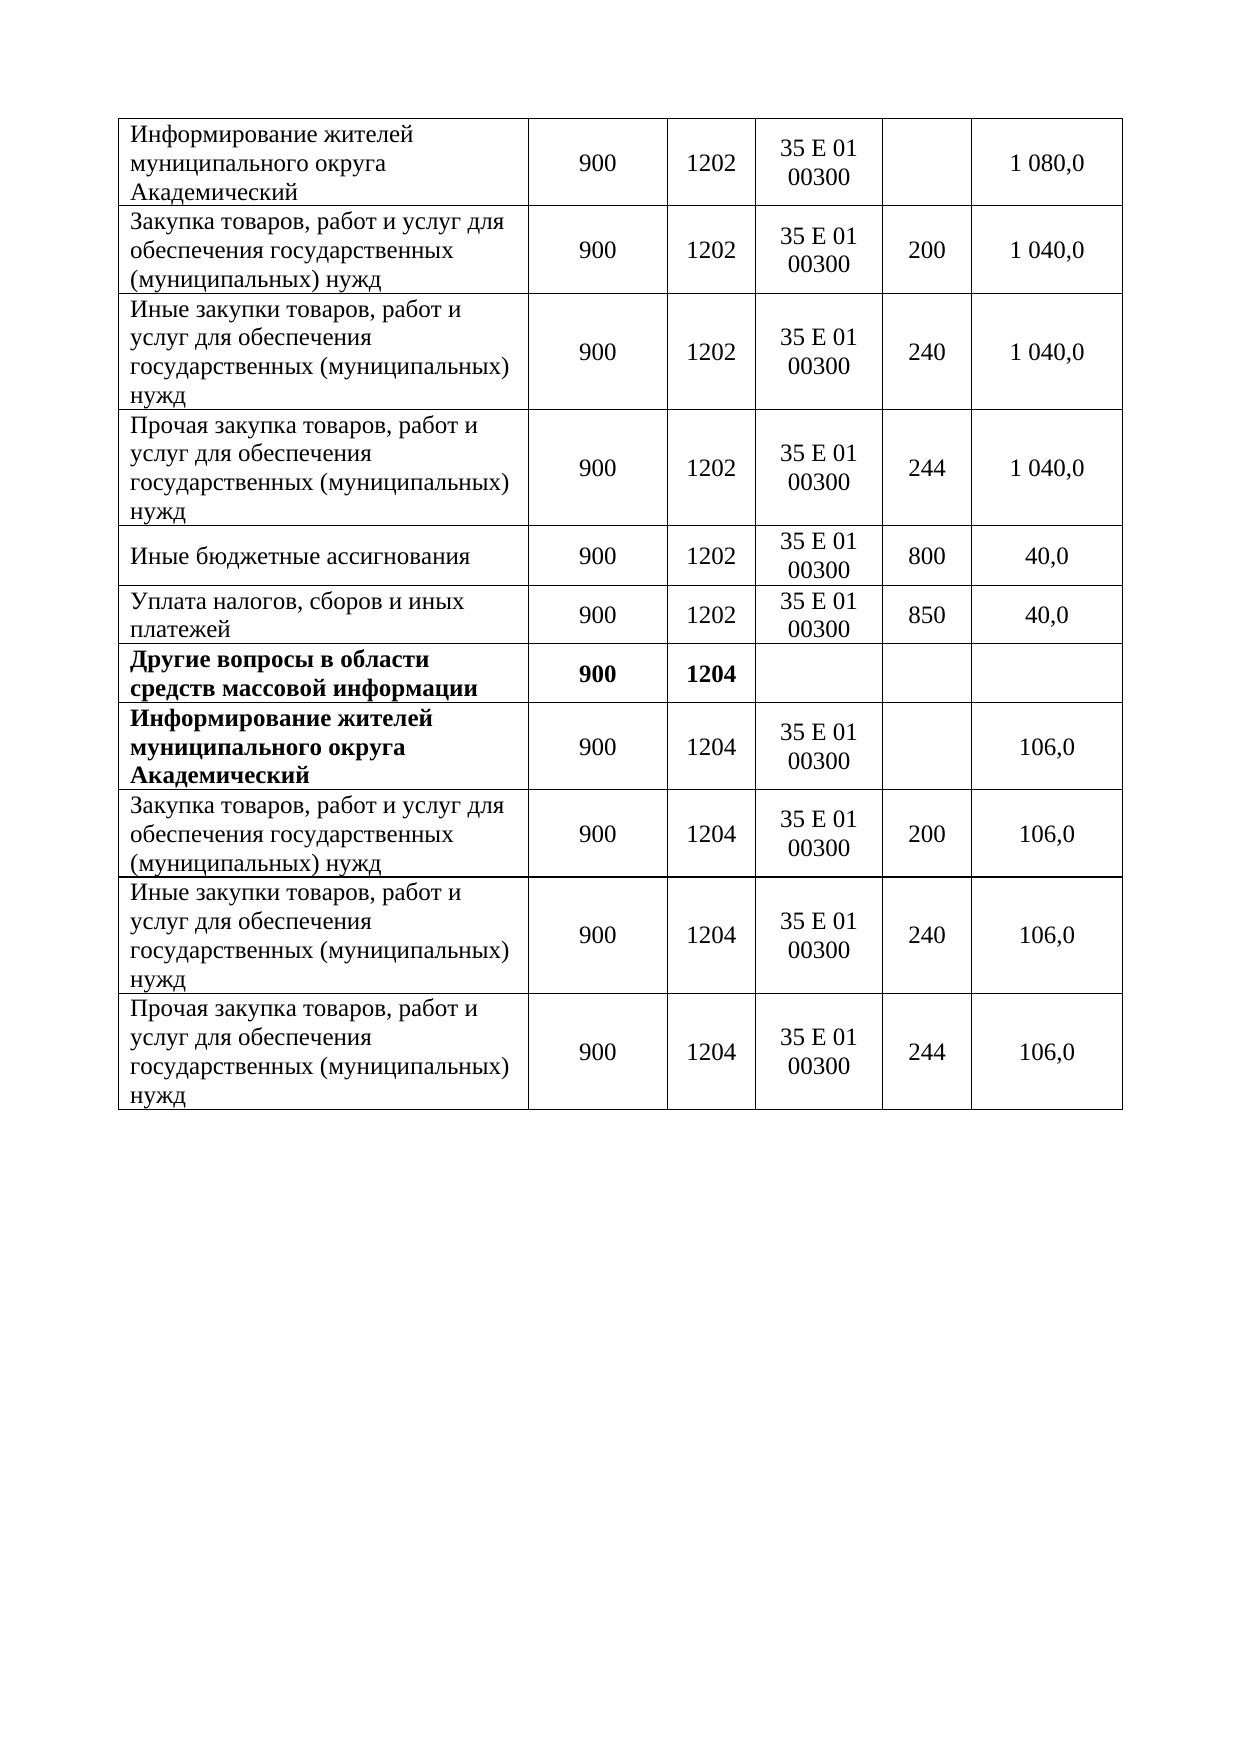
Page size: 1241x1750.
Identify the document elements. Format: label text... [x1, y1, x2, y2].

table_cell 240 [883, 878, 971, 992]
table_cell 900 [529, 790, 667, 876]
table_cell 40,0 [972, 526, 1122, 585]
table_cell 1 040,0 [972, 410, 1122, 525]
table_cell 900 [529, 703, 667, 789]
table_cell 35 Е 01 00300 [756, 410, 882, 525]
table_cell Закупка товаров, работ и услуг для обеспечения государственных (муниципальных) нужд [119, 206, 528, 293]
table_cell [972, 644, 1122, 702]
table_cell Иные закупки товаров, работ и услуг для обеспечения государственных (муниципальных) нужд [119, 294, 528, 409]
table_cell 900 [529, 994, 667, 1108]
table_cell 200 [883, 206, 971, 293]
table_cell 35 Е 01 00300 [756, 703, 882, 789]
table_cell 106,0 [972, 878, 1122, 992]
table_cell 900 [529, 586, 667, 643]
table_cell 1 080,0 [972, 119, 1122, 205]
table_cell 900 [529, 878, 667, 992]
table_cell Иные закупки товаров, работ и услуг для обеспечения государственных (муниципальных) нужд [119, 878, 528, 992]
table_cell 1 040,0 [972, 206, 1122, 293]
table_cell 1204 [668, 878, 755, 992]
table_cell 1204 [668, 644, 755, 702]
table_cell 35 Е 01 00300 [756, 878, 882, 992]
table_cell 1204 [668, 790, 755, 876]
table_cell [756, 644, 882, 702]
table_cell 244 [883, 410, 971, 525]
table_cell 35 Е 01 00300 [756, 790, 882, 876]
table_cell 200 [883, 790, 971, 876]
table_cell 1202 [668, 586, 755, 643]
table_cell [883, 119, 971, 205]
table_cell 900 [529, 119, 667, 205]
table_cell 1204 [668, 703, 755, 789]
table_cell 900 [529, 526, 667, 585]
table_cell 35 Е 01 00300 [756, 994, 882, 1108]
table_cell 106,0 [972, 790, 1122, 876]
table_cell 35 Е 01 00300 [756, 294, 882, 409]
table_cell 1 040,0 [972, 294, 1122, 409]
table_cell 106,0 [972, 703, 1122, 789]
table_cell 240 [883, 294, 971, 409]
table_cell Другие вопросы в области средств массовой информации [119, 644, 528, 702]
table_cell 1202 [668, 526, 755, 585]
table_cell 40,0 [972, 586, 1122, 643]
table_cell 1202 [668, 410, 755, 525]
table_cell 900 [529, 206, 667, 293]
table_cell Уплата налогов, сборов и иных платежей [119, 586, 528, 643]
table_cell 35 Е 01 00300 [756, 119, 882, 205]
table_cell Информирование жителей муниципального округа Академический [119, 119, 528, 205]
table_cell 900 [529, 644, 667, 702]
table_cell 800 [883, 526, 971, 585]
table_cell 35 Е 01 00300 [756, 526, 882, 585]
table_cell 244 [883, 994, 971, 1108]
table_cell 35 Е 01 00300 [756, 586, 882, 643]
table_cell 35 Е 01 00300 [756, 206, 882, 293]
table_cell 1202 [668, 206, 755, 293]
table_cell Информирование жителей муниципального округа Академический [119, 703, 528, 789]
table_cell Закупка товаров, работ и услуг для обеспечения государственных (муниципальных) нужд [119, 790, 528, 876]
table_cell Прочая закупка товаров, работ и услуг для обеспечения государственных (муниципальных) нужд [119, 410, 528, 525]
table_cell [883, 703, 971, 789]
table_cell 1204 [668, 994, 755, 1108]
table_cell 900 [529, 410, 667, 525]
table_cell 850 [883, 586, 971, 643]
table_cell Прочая закупка товаров, работ и услуг для обеспечения государственных (муниципальных) нужд [119, 994, 528, 1108]
table_cell 1202 [668, 119, 755, 205]
table_cell [883, 644, 971, 702]
table_cell 900 [529, 294, 667, 409]
table_cell 106,0 [972, 994, 1122, 1108]
table_cell 1202 [668, 294, 755, 409]
table_cell Иные бюджетные ассигнования [119, 526, 528, 585]
